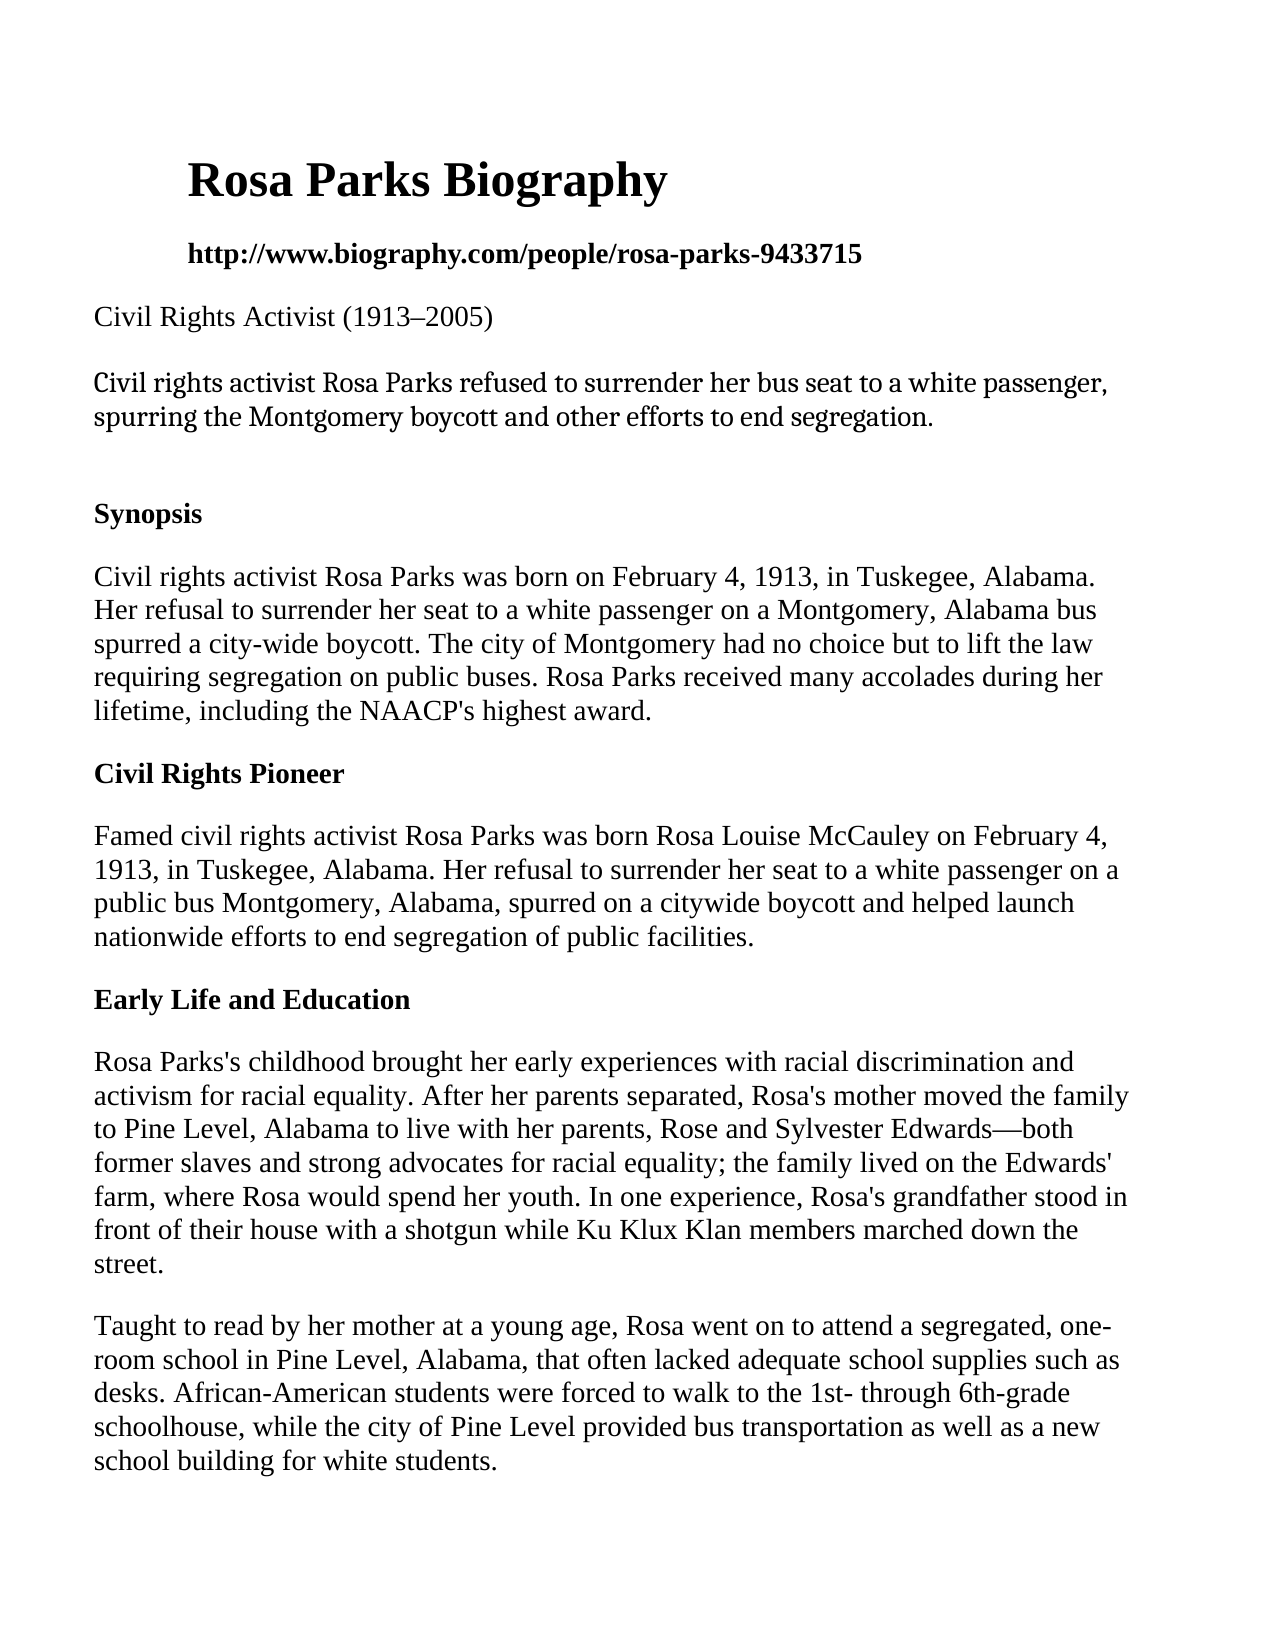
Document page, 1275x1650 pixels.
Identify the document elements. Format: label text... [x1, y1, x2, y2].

text Taught to read by her mother at a young age, Rosa went on to attend a segregated, one-room school in Pine Level, Alabama, that often lacked adequate school supplies such as desks. African-American students were forced to walk to the 1st- through 6th-grade schoolhouse, while the city of Pine Level provided bus transportation as well as a new school building for white students. [94, 1308, 1144, 1476]
subtitle Early Life and Education [94, 982, 1144, 1015]
text Civil Rights Activist (1913–2005) [94, 299, 1144, 333]
text http://www.biography.com/people/rosa-parks-9433715 [187, 237, 1087, 270]
text Rosa Parks Biography [187, 150, 1087, 207]
text Civil rights activist Rosa Parks was born on February 4, 1913, in Tuskegee, Alabama. Her refusal to surrender her seat to a white passenger on a Montgomery, Alabama bus spurred a city-wide boycott. The city of Montgomery had no choice but to lift the law requiring segregation on public buses. Rosa Parks received many accolades during her lifetime, including the NAACP's highest award. [94, 559, 1144, 727]
text Famed civil rights activist Rosa Parks was born Rosa Louise McCauley on February 4, 1913, in Tuskegee, Alabama. Her refusal to surrender her seat to a white passenger on a public bus Montgomery, Alabama, spurred on a citywide boycott and helped launch nationwide efforts to end segregation of public facilities. [94, 818, 1144, 953]
subtitle Synopsis [94, 496, 1144, 530]
subtitle Civil Rights Pioneer [94, 756, 1144, 789]
text Rosa Parks's childhood brought her early experiences with racial discrimination and activism for racial equality. After her parents separated, Rosa's mother moved the family to Pine Level, Alabama to live with her parents, Rose and Sylvester Edwards—both former slaves and strong advocates for racial equality; the family lived on the Edwards' farm, where Rosa would spend her youth. In one experience, Rosa's grandfather stood in front of their house with a shotgun while Ku Klux Klan members marched down the street. [94, 1044, 1144, 1279]
text Civil rights activist Rosa Parks refused to surrender her bus seat to a white passenger, spurring the Montgomery boycott and other efforts to end segregation. [94, 366, 1144, 433]
